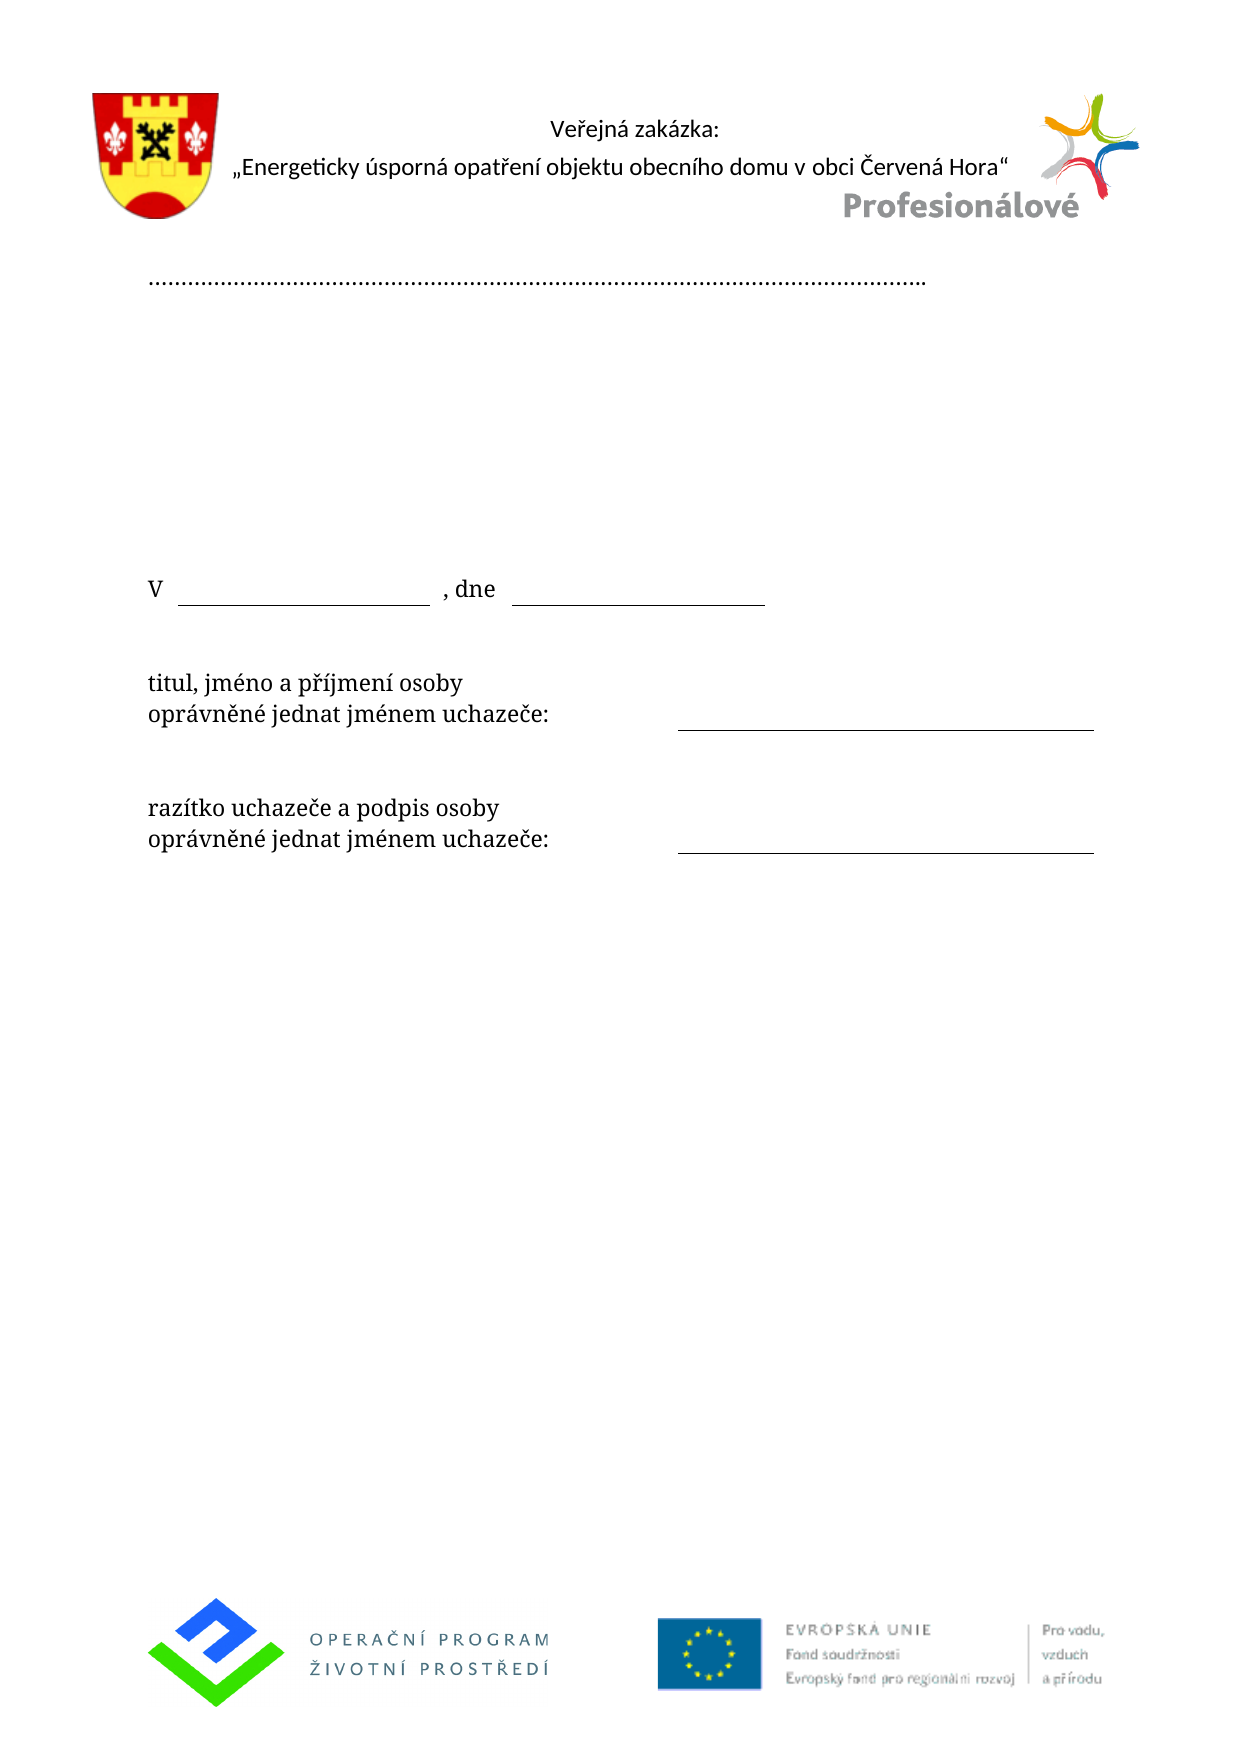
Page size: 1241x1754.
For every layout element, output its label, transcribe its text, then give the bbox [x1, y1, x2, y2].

text razítko uchazeče a podpis osoby [148, 792, 1093, 823]
picture [821, 76, 1156, 244]
picture [657, 1618, 1105, 1691]
picture [92, 93, 219, 219]
text oprávněné jednat jménem uchazeče: [148, 698, 1093, 730]
text titul, jméno a příjmení osoby [148, 667, 1093, 698]
text V , dne [148, 573, 1093, 605]
picture [147, 1598, 548, 1707]
text oprávněné jednat jménem uchazeče: [148, 823, 1093, 855]
text ……………………………………………………………………………………………………….. [148, 261, 1093, 292]
